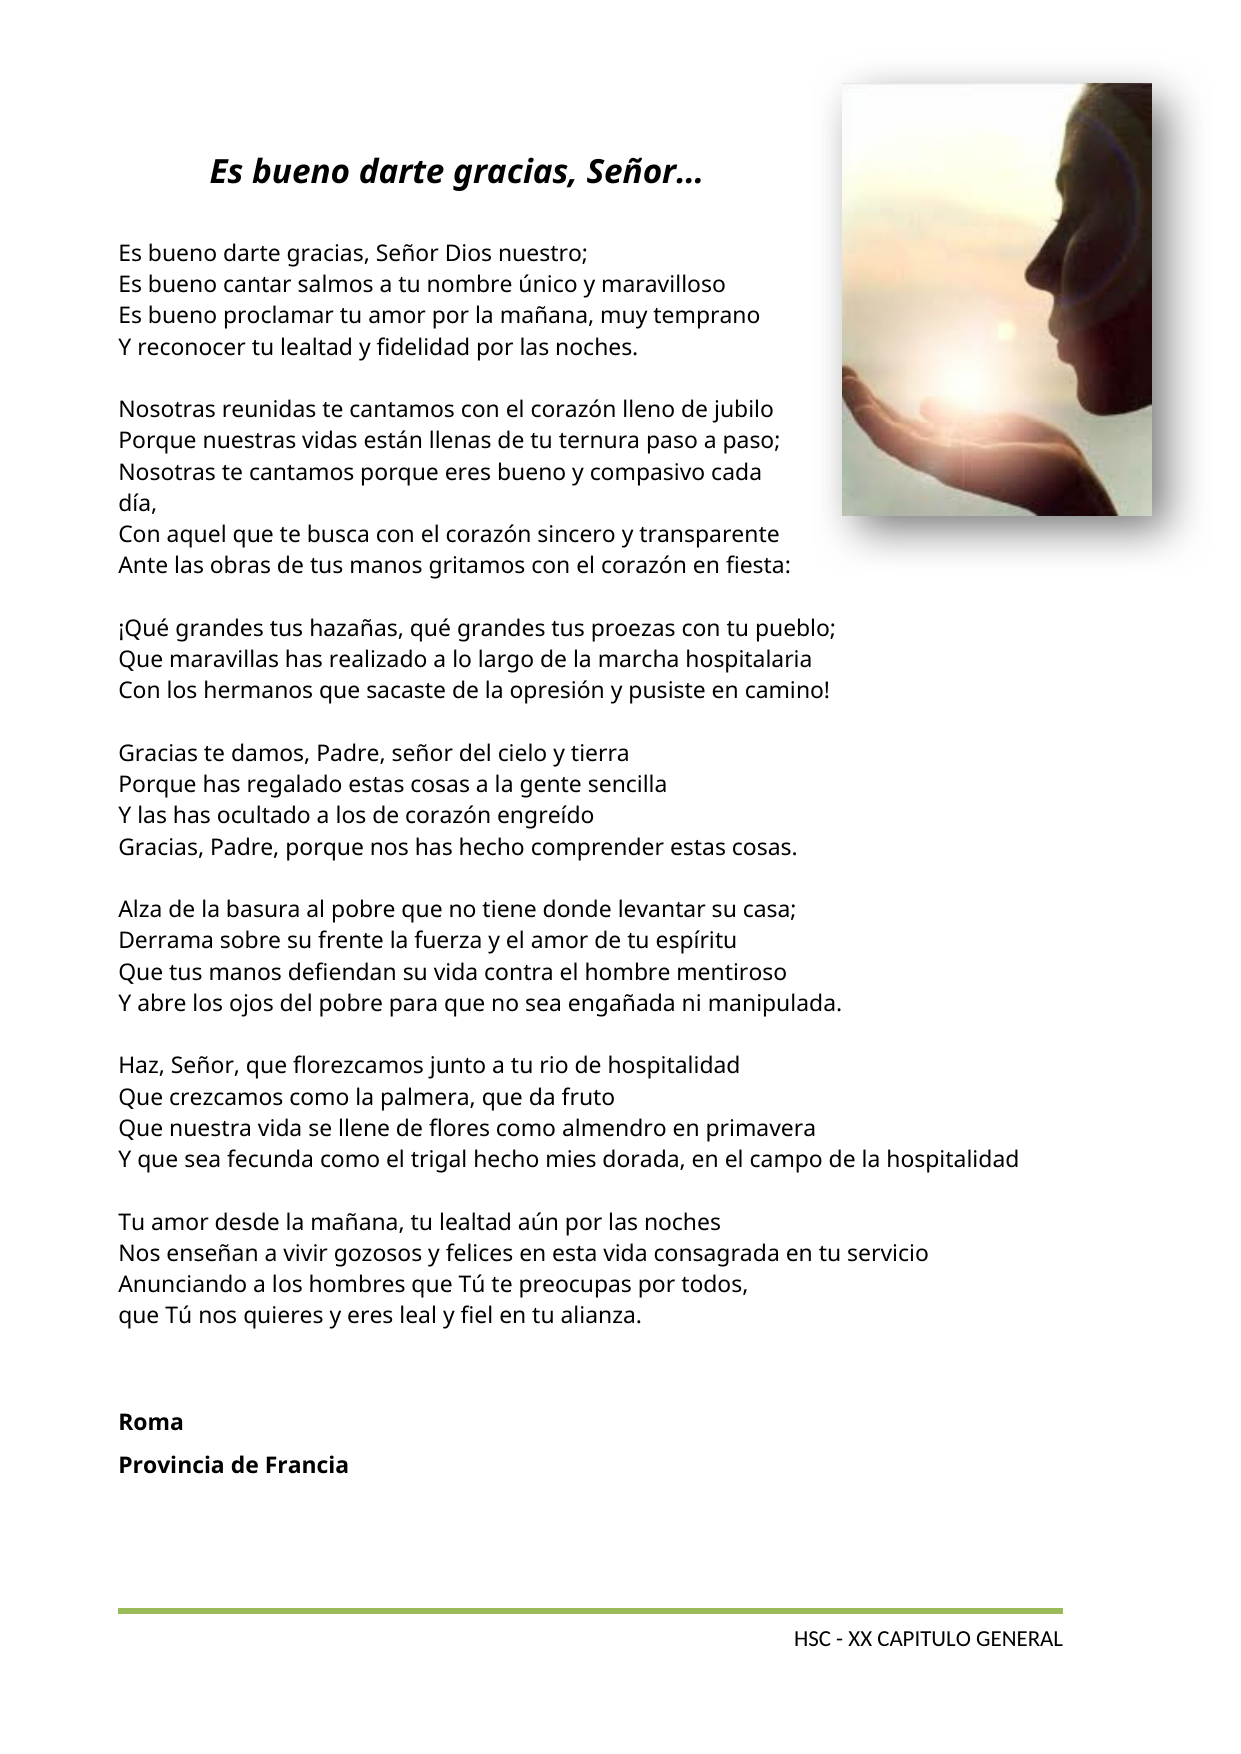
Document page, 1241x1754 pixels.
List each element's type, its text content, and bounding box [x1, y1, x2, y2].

text Tu amor desde la mañana, tu lealtad aún por las noches [118, 1206, 1063, 1237]
text Que crezcamos como la palmera, que da fruto [118, 1081, 1063, 1112]
text Porque nuestras vidas están llenas de tu ternura paso a paso; [118, 424, 824, 456]
text Que nuestra vida se llene de flores como almendro en primavera [118, 1112, 1063, 1143]
picture [842, 83, 1152, 516]
text que Tú nos quieres y eres leal y fiel en tu alianza. [118, 1299, 1063, 1331]
text ¡Qué grandes tus hazañas, qué grandes tus proezas con tu pueblo; [118, 612, 1063, 643]
text Nosotras te cantamos porque eres bueno y compasivo cada día, [118, 456, 826, 518]
text Con aquel que te busca con el corazón sincero y transparente [118, 518, 843, 549]
text Nos enseñan a vivir gozosos y felices en esta vida consagrada en tu servicio [118, 1237, 1063, 1268]
text Y reconocer tu lealtad y fidelidad por las noches. [118, 331, 824, 362]
text Gracias, Padre, porque nos has hecho comprender estas cosas. [118, 831, 1063, 862]
text Que tus manos defiendan su vida contra el hombre mentiroso [118, 956, 1063, 987]
text Gracias te damos, Padre, señor del cielo y tierra [118, 737, 1063, 768]
text Es bueno darte gracias, Señor… [118, 148, 824, 193]
text Porque has regalado estas cosas a la gente sencilla [118, 768, 1063, 799]
text Derrama sobre su frente la fuerza y el amor de tu espíritu [118, 924, 1063, 956]
text Es bueno darte gracias, Señor Dios nuestro; [118, 237, 824, 268]
text Roma [118, 1406, 1063, 1437]
text Con los hermanos que sacaste de la opresión y pusiste en camino! [118, 674, 1063, 706]
text Que maravillas has realizado a lo largo de la marcha hospitalaria [118, 643, 1063, 674]
text Y que sea fecunda como el trigal hecho mies dorada, en el campo de la hospitalidad [118, 1143, 1063, 1174]
text Es bueno cantar salmos a tu nombre único y maravilloso [118, 268, 824, 299]
text Nosotras reunidas te cantamos con el corazón lleno de jubilo [118, 393, 824, 424]
text Alza de la basura al pobre que no tiene donde levantar su casa; [118, 893, 1063, 924]
text Ante las obras de tus manos gritamos con el corazón en fiesta: [118, 549, 1063, 581]
text Haz, Señor, que florezcamos junto a tu rio de hospitalidad [118, 1049, 1063, 1081]
text Provincia de Francia [118, 1449, 1063, 1481]
text Anunciando a los hombres que Tú te preocupas por todos, [118, 1268, 1063, 1299]
text Y abre los ojos del pobre para que no sea engañada ni manipulada. [118, 987, 1063, 1018]
text Y las has ocultado a los de corazón engreído [118, 799, 1063, 831]
text Es bueno proclamar tu amor por la mañana, muy temprano [118, 299, 824, 331]
